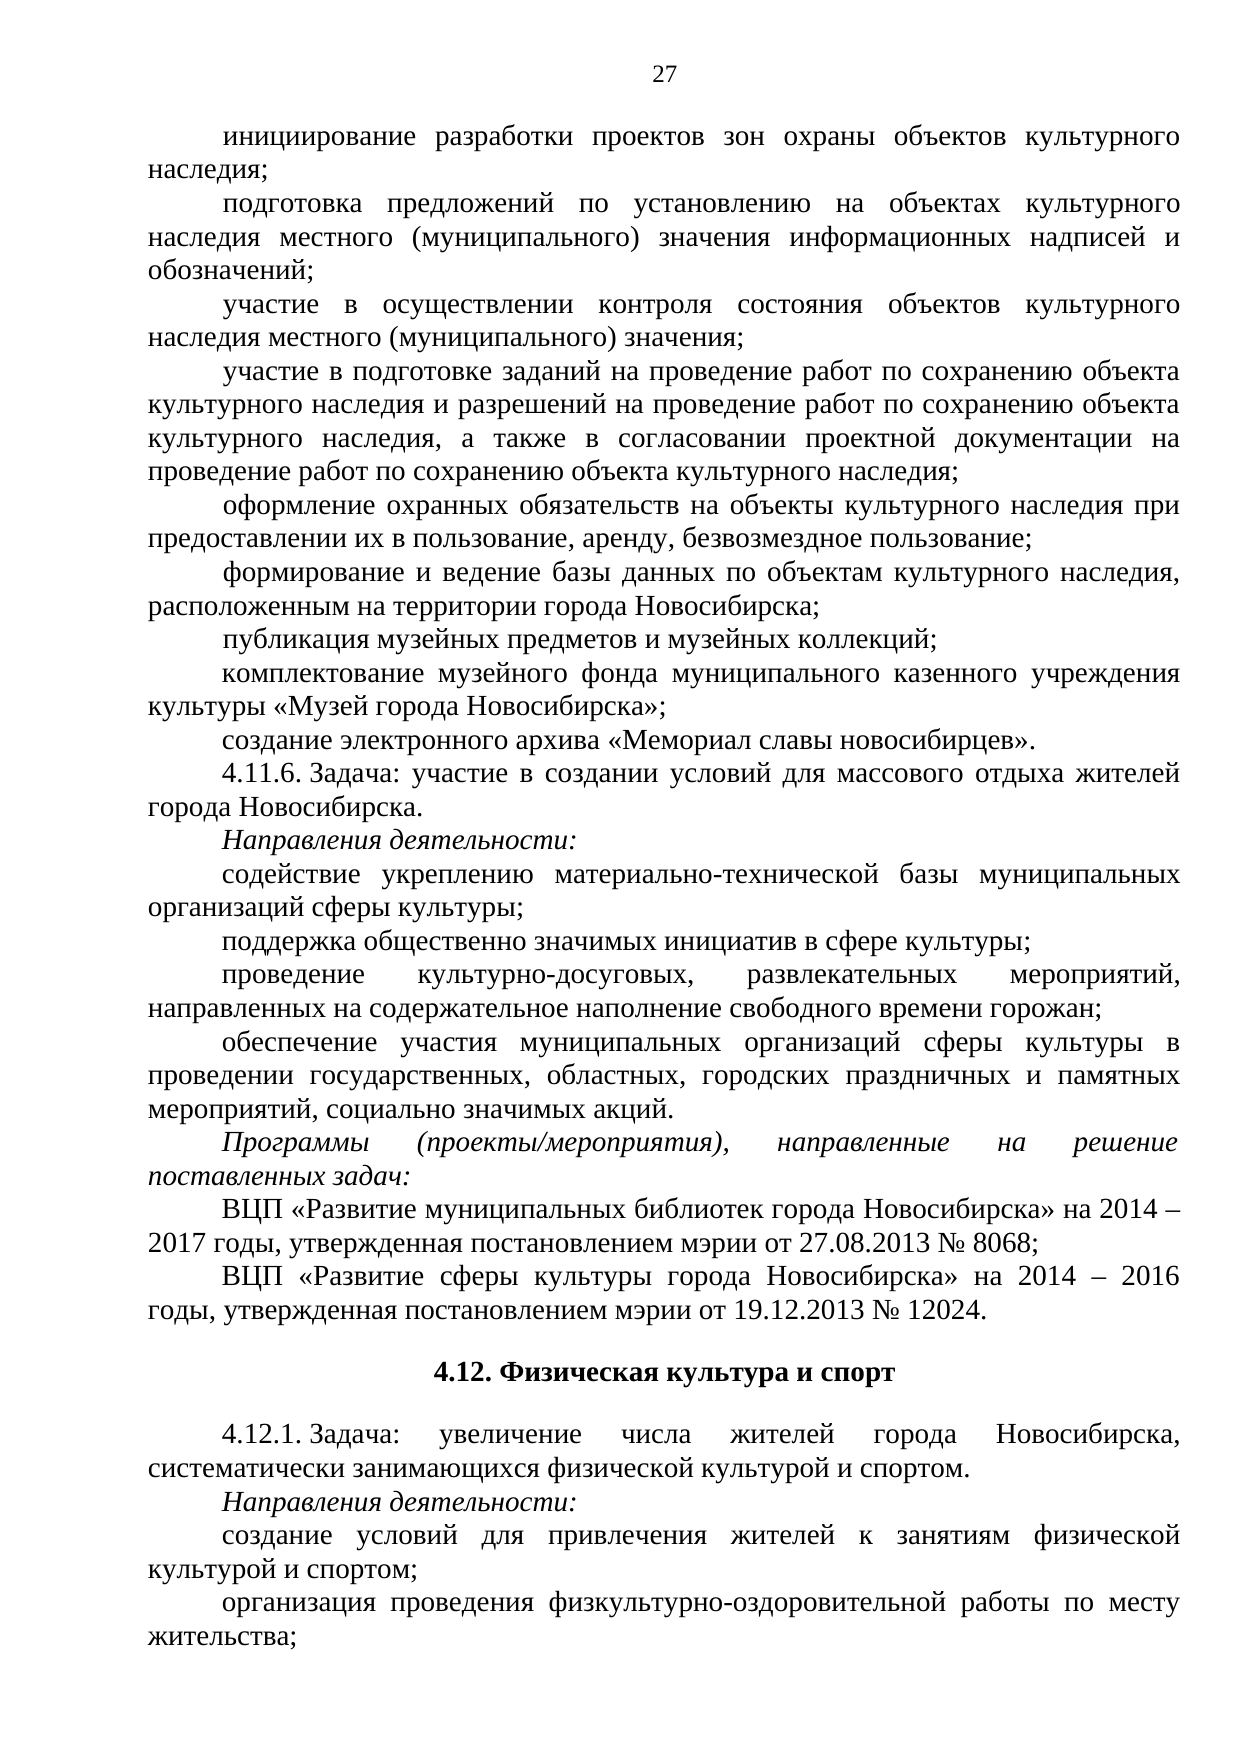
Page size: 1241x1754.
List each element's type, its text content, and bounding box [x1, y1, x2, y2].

text комплектование музейного фонда муниципального казенного учреждения культуры «Музей города Новосибирска»; [148, 655, 1181, 722]
text оформление охранных обязательств на объекты культурного наследия при предоставлении их в пользование, аренду, безвозмездное пользование; [148, 487, 1181, 554]
text создание условий для привлечения жителей к занятиям физической культурой и спортом; [148, 1517, 1181, 1584]
text обеспечение участия муниципальных организаций сферы культуры в проведении государственных, областных, городских праздничных и памятных мероприятий, социально значимых акций. [148, 1024, 1181, 1124]
text участие в осуществлении контроля состояния объектов культурного наследия местного (муниципального) значения; [148, 286, 1181, 353]
text проведение культурно-досуговых, развлекательных мероприятий, направленных на содержательное наполнение свободного времени горожан; [148, 957, 1181, 1024]
text поддержка общественно значимых инициатив в сфере культуры; [148, 923, 1181, 957]
text участие в подготовке заданий на проведение работ по сохранению объекта культурного наследия и разрешений на проведение работ по сохранению объекта культурного наследия, а также в согласовании проектной документации на проведение работ по сохранению объекта культурного наследия; [148, 353, 1181, 487]
subtitle 4.12. Физическая культура и спорт [236, 1354, 1092, 1388]
text Направления деятельности: [148, 822, 1181, 856]
text организация проведения физкультурно-оздоровительной работы по месту жительства; [148, 1584, 1181, 1651]
text инициирование разработки проектов зон охраны объектов культурного наследия; [148, 118, 1181, 185]
text подготовка предложений по установлению на объектах культурного наследия местного (муниципального) значения информационных надписей и обозначений; [148, 185, 1181, 286]
text формирование и ведение базы данных по объектам культурного наследия, расположенным на территории города Новосибирска; [148, 554, 1181, 621]
text Направления деятельности: [148, 1484, 1181, 1517]
text содействие укреплению материально-технической базы муниципальных организаций сферы культуры; [148, 856, 1181, 923]
text ВЦП «Развитие сферы культуры города Новосибирска» на 2014 – 2016 годы, утвержденная постановлением мэрии от 19.12.2013 № 12024. [148, 1258, 1181, 1326]
text 4.12.1. Задача: увеличение числа жителей города Новосибирска, систематически занимающихся физической культурой и спортом. [148, 1417, 1181, 1484]
text Программы (проекты/мероприятия), направленные на решение поставленных задач: [148, 1124, 1181, 1191]
text создание электронного архива «Мемориал славы новосибирцев». [148, 722, 1181, 755]
text 4.11.6. Задача: участие в создании условий для массового отдыха жителей города Новосибирска. [148, 755, 1181, 822]
text ВЦП «Развитие муниципальных библиотек города Новосибирска» на 2014 – 2017 годы, утвержденная постановлением мэрии от 27.08.2013 № 8068; [148, 1191, 1181, 1258]
text публикация музейных предметов и музейных коллекций; [148, 621, 1181, 655]
